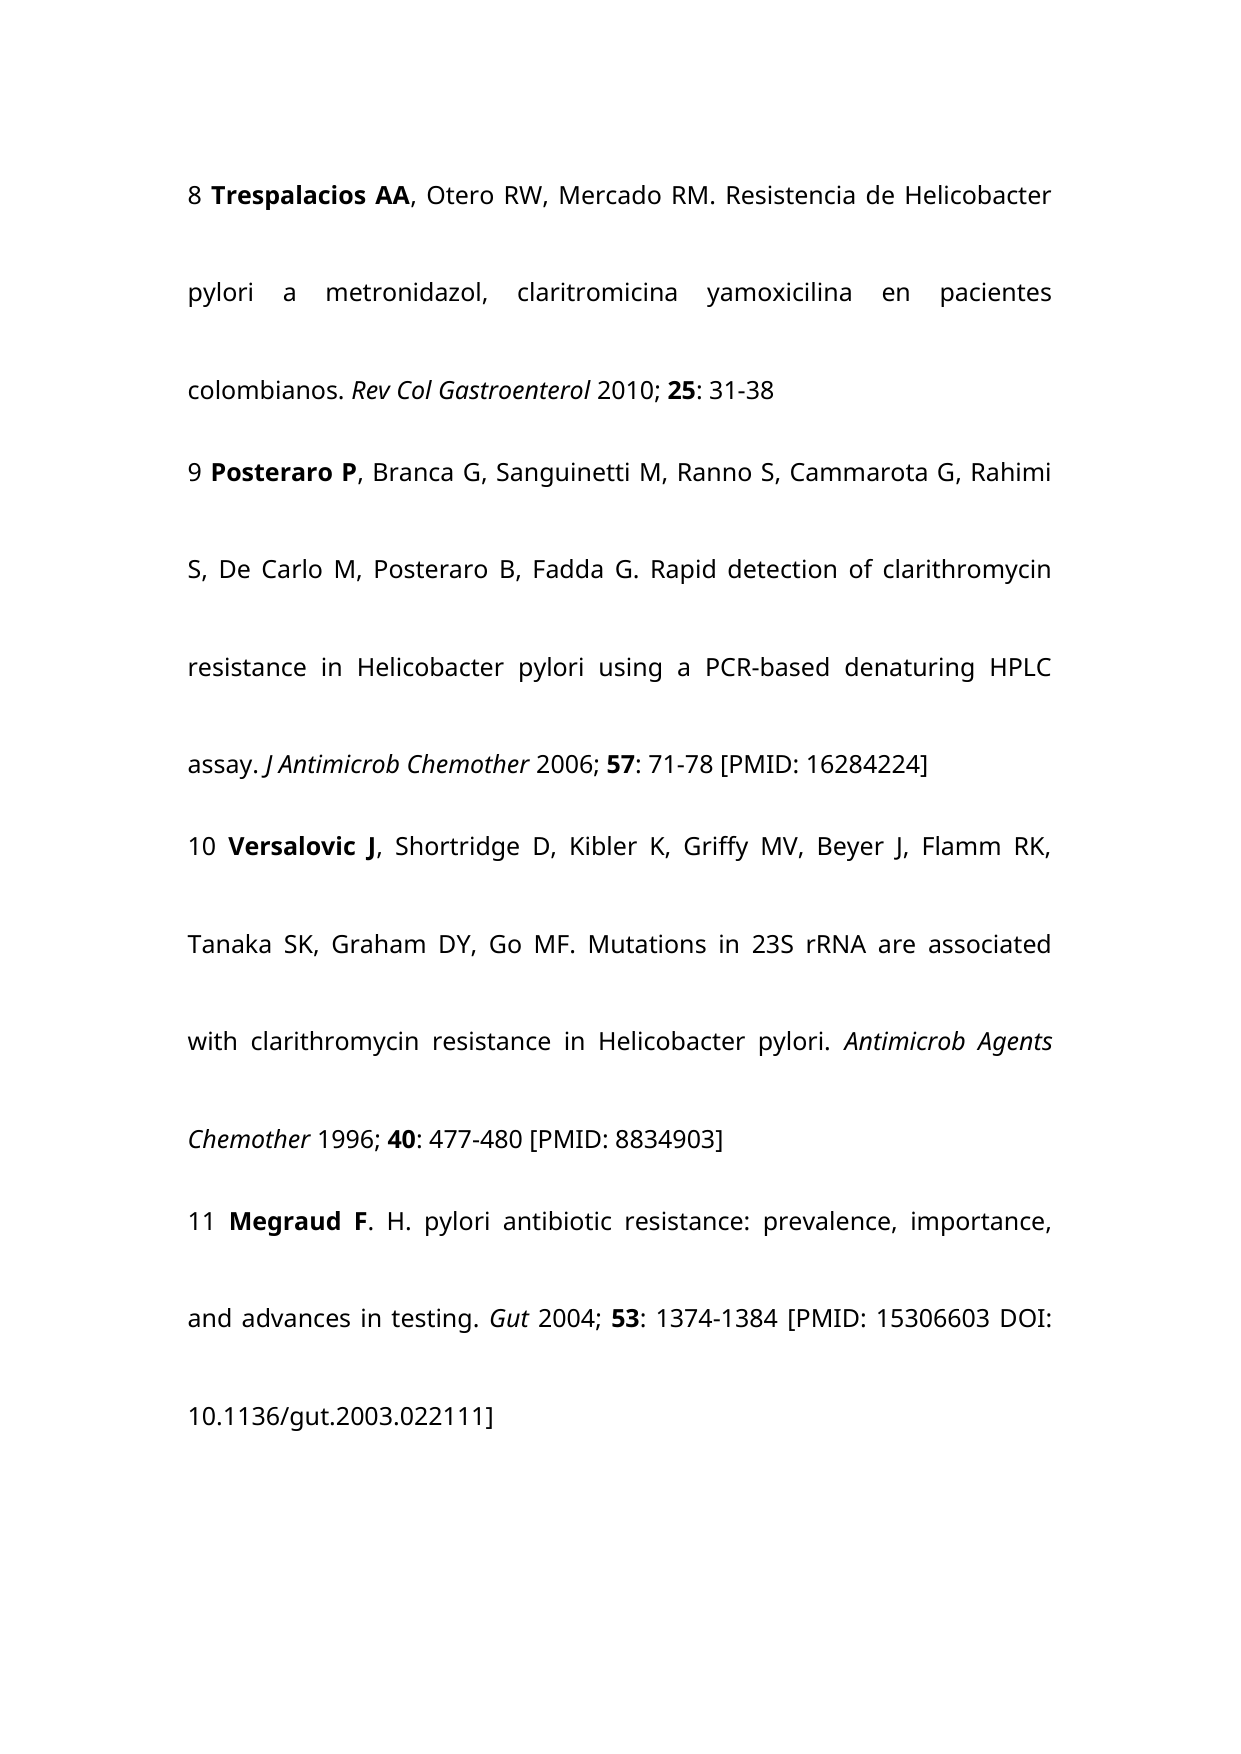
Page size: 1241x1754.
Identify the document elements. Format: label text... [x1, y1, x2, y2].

text 10 Versalovic J, Shortridge D, Kibler K, Griffy MV, Beyer J, Flamm RK, Tanaka SK, Graham DY, Go MF. Mutations in 23S rRNA are associated with clarithromycin resistance in Helicobacter pylori. Antimicrob Agents Chemother 1996; 40: 477-480 [PMID: 8834903] [187, 813, 1053, 1171]
text 11 Megraud F. H. pylori antibiotic resistance: prevalence, importance, and advances in testing. Gut 2004; 53: 1374-1384 [PMID: 15306603 DOI: 10.1136/gut.2003.022111] [187, 1188, 1053, 1448]
text 9 Posteraro P, Branca G, Sanguinetti M, Ranno S, Cammarota G, Rahimi S, De Carlo M, Posteraro B, Fadda G. Rapid detection of clarithromycin resistance in Helicobacter pylori using a PCR-based denaturing HPLC assay. J Antimicrob Chemother 2006; 57: 71-78 [PMID: 16284224] [187, 439, 1053, 796]
text 8 Trespalacios AA, Otero RW, Mercado RM. Resistencia de Helicobacter pylori a metronidazol, claritromicina yamoxicilina en pacientes colombianos. Rev Col Gastroenterol 2010; 25: 31-38 [187, 162, 1053, 422]
